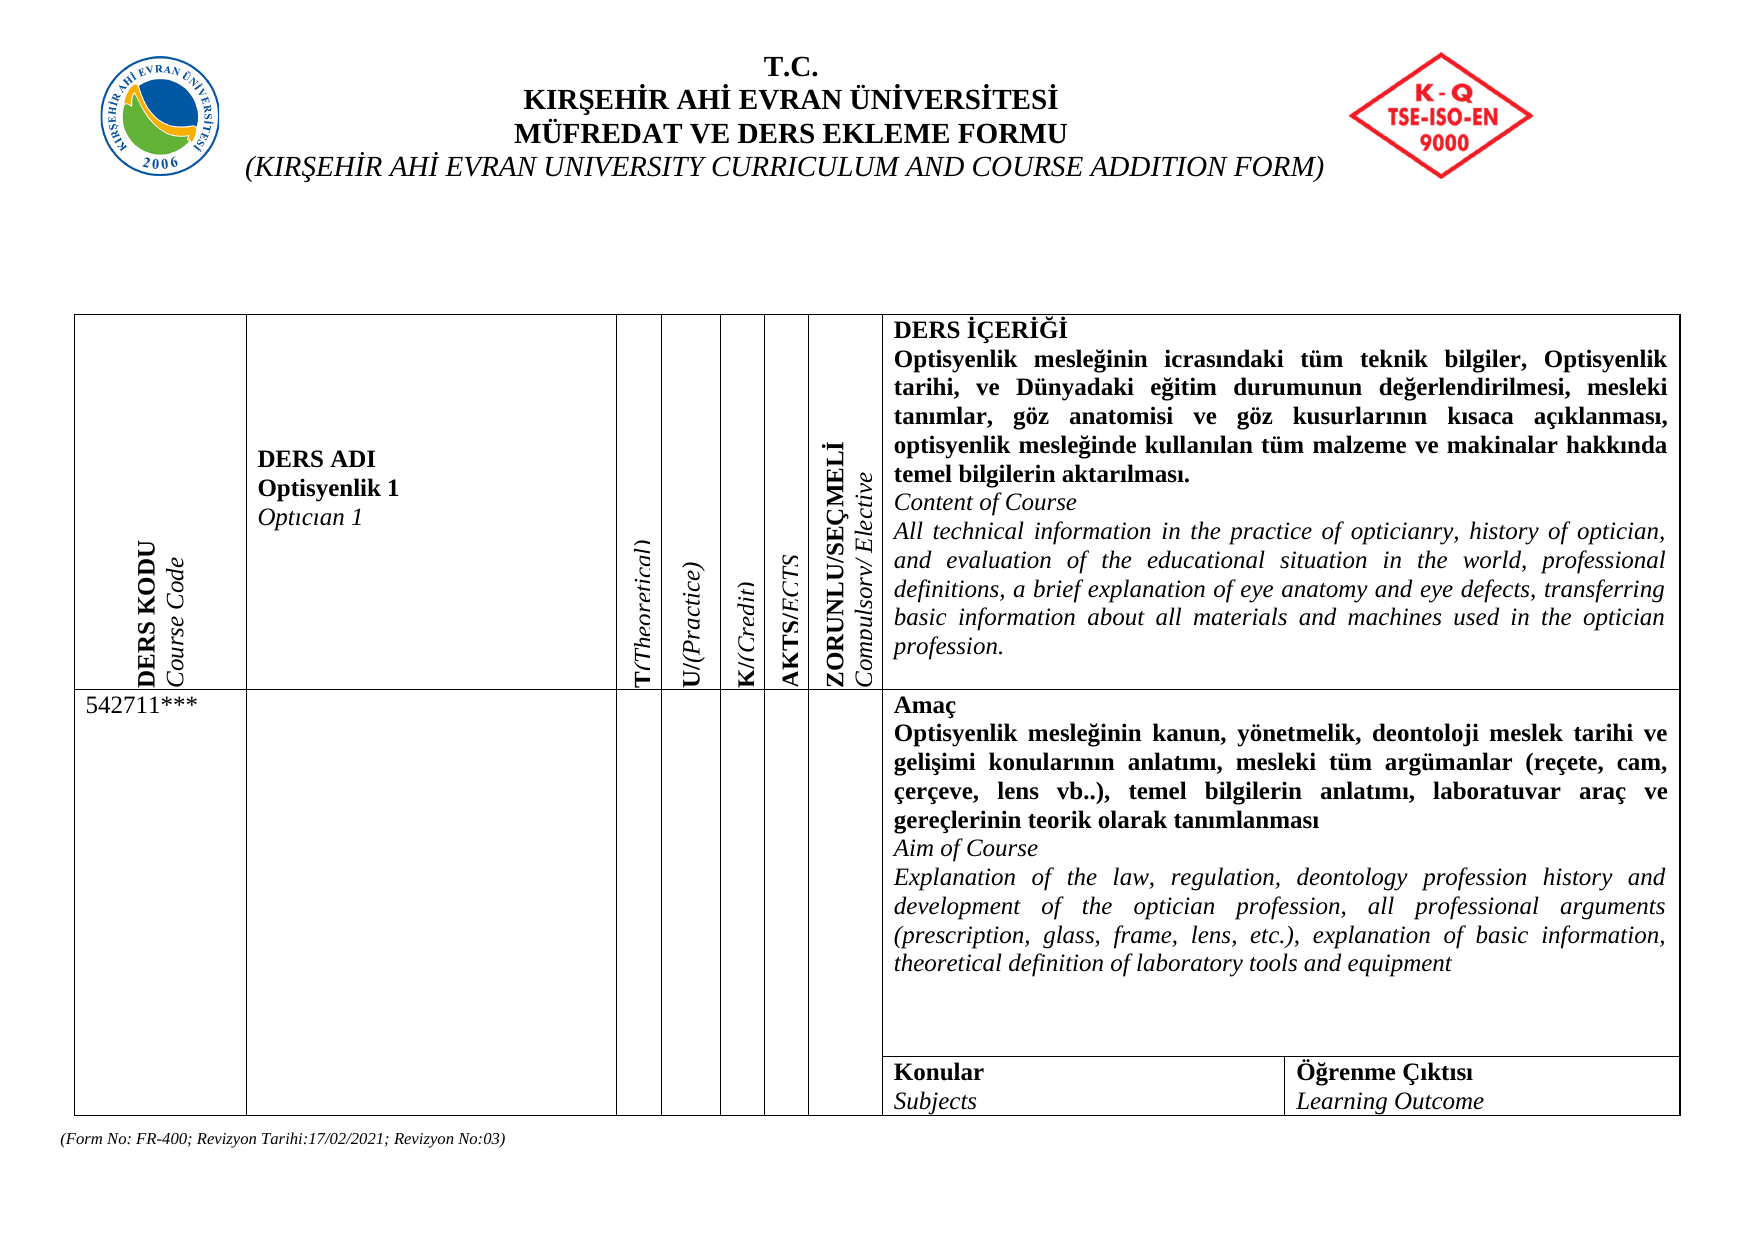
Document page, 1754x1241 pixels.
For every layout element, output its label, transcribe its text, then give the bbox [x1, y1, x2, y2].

table_header AKTS/ECTS [765, 315, 808, 689]
table_header DERS KODU Course Code [75, 315, 246, 689]
table_cell [809, 690, 882, 1115]
table_header DERS ADI Optisyenlik 1 Optıcıan 1 [247, 315, 616, 689]
table_header K/(Credit) [721, 315, 764, 689]
table_cell [662, 690, 720, 1115]
picture [100, 56, 220, 176]
table_header ZORUNLU/SEÇMELİ Compulsory/ Elective [809, 315, 882, 689]
table_cell [765, 690, 808, 1115]
table_cell Öğrenme Çıktısı Learning Outcome [1285, 1057, 1679, 1115]
table_header U/(Practice) [662, 315, 720, 689]
table_cell Konular Subjects [883, 1057, 1284, 1115]
table_header T(Theoretical) [617, 315, 661, 689]
table_cell [721, 690, 764, 1115]
table_header DERS İÇERİĞİ Optisyenlik mesleğinin icrasındaki tüm teknik bilgiler, Optisyenlik tarihi, ve Dünyadaki eğitim durumunun değerlendirilmesi, mesleki tanımlar, göz anatomisi ve göz kusurlarının kısaca açıklanması, optisyenlik mesleğinde kullanılan tüm malzeme ve makinalar hakkında temel bilgilerin aktarılması. Content of Course All technical information in the practice of opticianry, history of optician, and evaluation of the educational situation in the world, professional definitions, a brief explanation of eye anatomy and eye defects, transferring basic information about all materials and machines used in the optician profession. [883, 315, 1679, 689]
table_cell [617, 690, 661, 1115]
table_cell 542711*** [75, 690, 246, 1115]
table_cell [247, 690, 616, 1115]
picture [1348, 52, 1533, 179]
table_cell Amaç Optisyenlik mesleğinin kanun, yönetmelik, deontoloji meslek tarihi ve gelişimi konularının anlatımı, mesleki tüm argümanlar (reçete, cam, çerçeve, lens vb..), temel bilgilerin anlatımı, laboratuvar araç ve gereçlerinin teorik olarak tanımlanması Aim of Course Explanation of the law, regulation, deontology profession history and development of the optician profession, all professional arguments (prescription, glass, frame, lens, etc.), explanation of basic information, theoretical definition of laboratory tools and equipment [883, 690, 1679, 1056]
